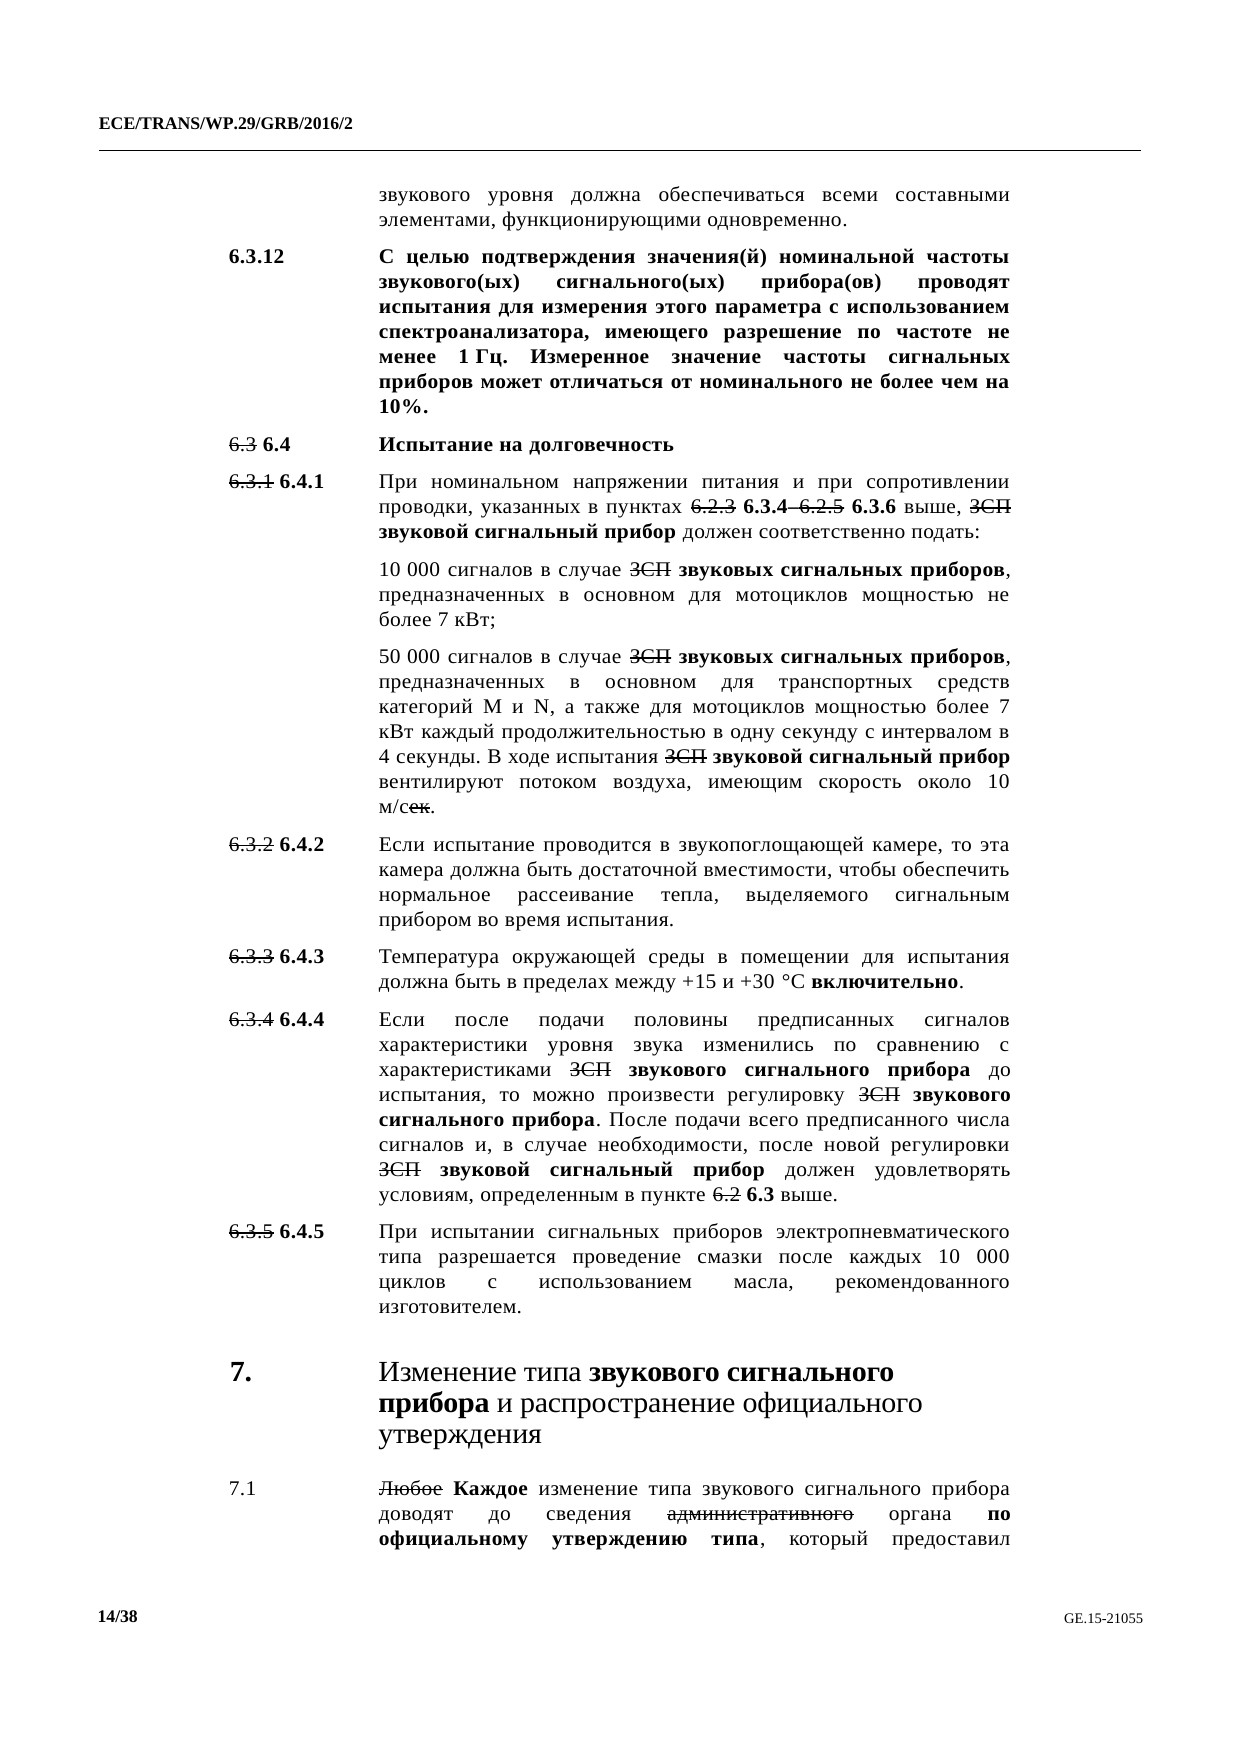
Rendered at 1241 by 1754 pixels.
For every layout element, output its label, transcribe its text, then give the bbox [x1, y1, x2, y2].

text 50 000 сигналов в случае ЗСП звуковых сигнальных приборов, предназначенных в основном для транспортных средств категорий M и N, а также для мотоциклов мощностью более 7 кВт каждый продолжительностью в одну секунду с интервалом в 4 секунды. В ходе испытания ЗСП звуковой сигнальный прибор вентилируют потоком воздуха, имеющим скорость около 10 м/сек. [229, 644, 1011, 819]
text 6.3.5 6.4.5 При испытании сигнальных приборов электропневматического типа разрешается проведение смазки после каждых 10 000 циклов с использованием масла, рекомендованного изготовителем. [229, 1219, 1011, 1319]
text 6.3 6.4 Испытание на долговечность [229, 431, 1011, 456]
text 6.3.4 6.4.4 Если после подачи половины предписанных сигналов характеристики уровня звука изменились по сравнению с характеристиками ЗСП звукового сигнального прибора до испытания, то можно произвести регулировку ЗСП звукового сигнального прибора. После подачи всего предписанного числа сигналов и, в случае необходимости, после новой регулировки ЗСП звуковой сигнальный прибор должен удовлетворять условиям, определенным в пункте 6.2 6.3 выше. [229, 1006, 1011, 1206]
text 6.3.2 6.4.2 Если испытание проводится в звукопоглощающей камере, то эта камера должна быть достаточной вместимости, чтобы обеспечить нормальное рассеивание тепла, выделяемого сигнальным прибором во время испытания. [229, 831, 1011, 931]
text 6.3.3 6.4.3 Температура окружающей среды в помещении для испытания должна быть в пределах между +15 и +30 °С включительно. [229, 944, 1011, 994]
text 6.3.12 С целью подтверждения значения(й) номинальной частоты звукового(ых) сигнального(ых) прибора(ов) проводят испытания для измерения этого параметра с использованием спектроанализатора, имеющего разрешение по частоте не менее 1 Гц. Измеренное значение частоты сигнальных приборов может отличаться от номинального не более чем на 10%. [229, 244, 1011, 419]
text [229, 181, 1011, 231]
text 6.3.1 6.4.1 При номинальном напряжении питания и при сопротивлении проводки, указанных в пунктах 6.2.3 6.3.4–6.2.5 6.3.6 выше, ЗСП звуковой сигнальный прибор должен соответственно подать: [229, 469, 1011, 544]
text 7. Изменение типа звукового сигнального прибора и распространение официального утверждения [97, 1356, 1011, 1450]
text 10 000 сигналов в случае ЗСП звуковых сигнальных приборов, предназначенных в основном для мотоциклов мощностью не более 7 кВт; [229, 556, 1011, 631]
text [229, 1475, 1011, 1550]
